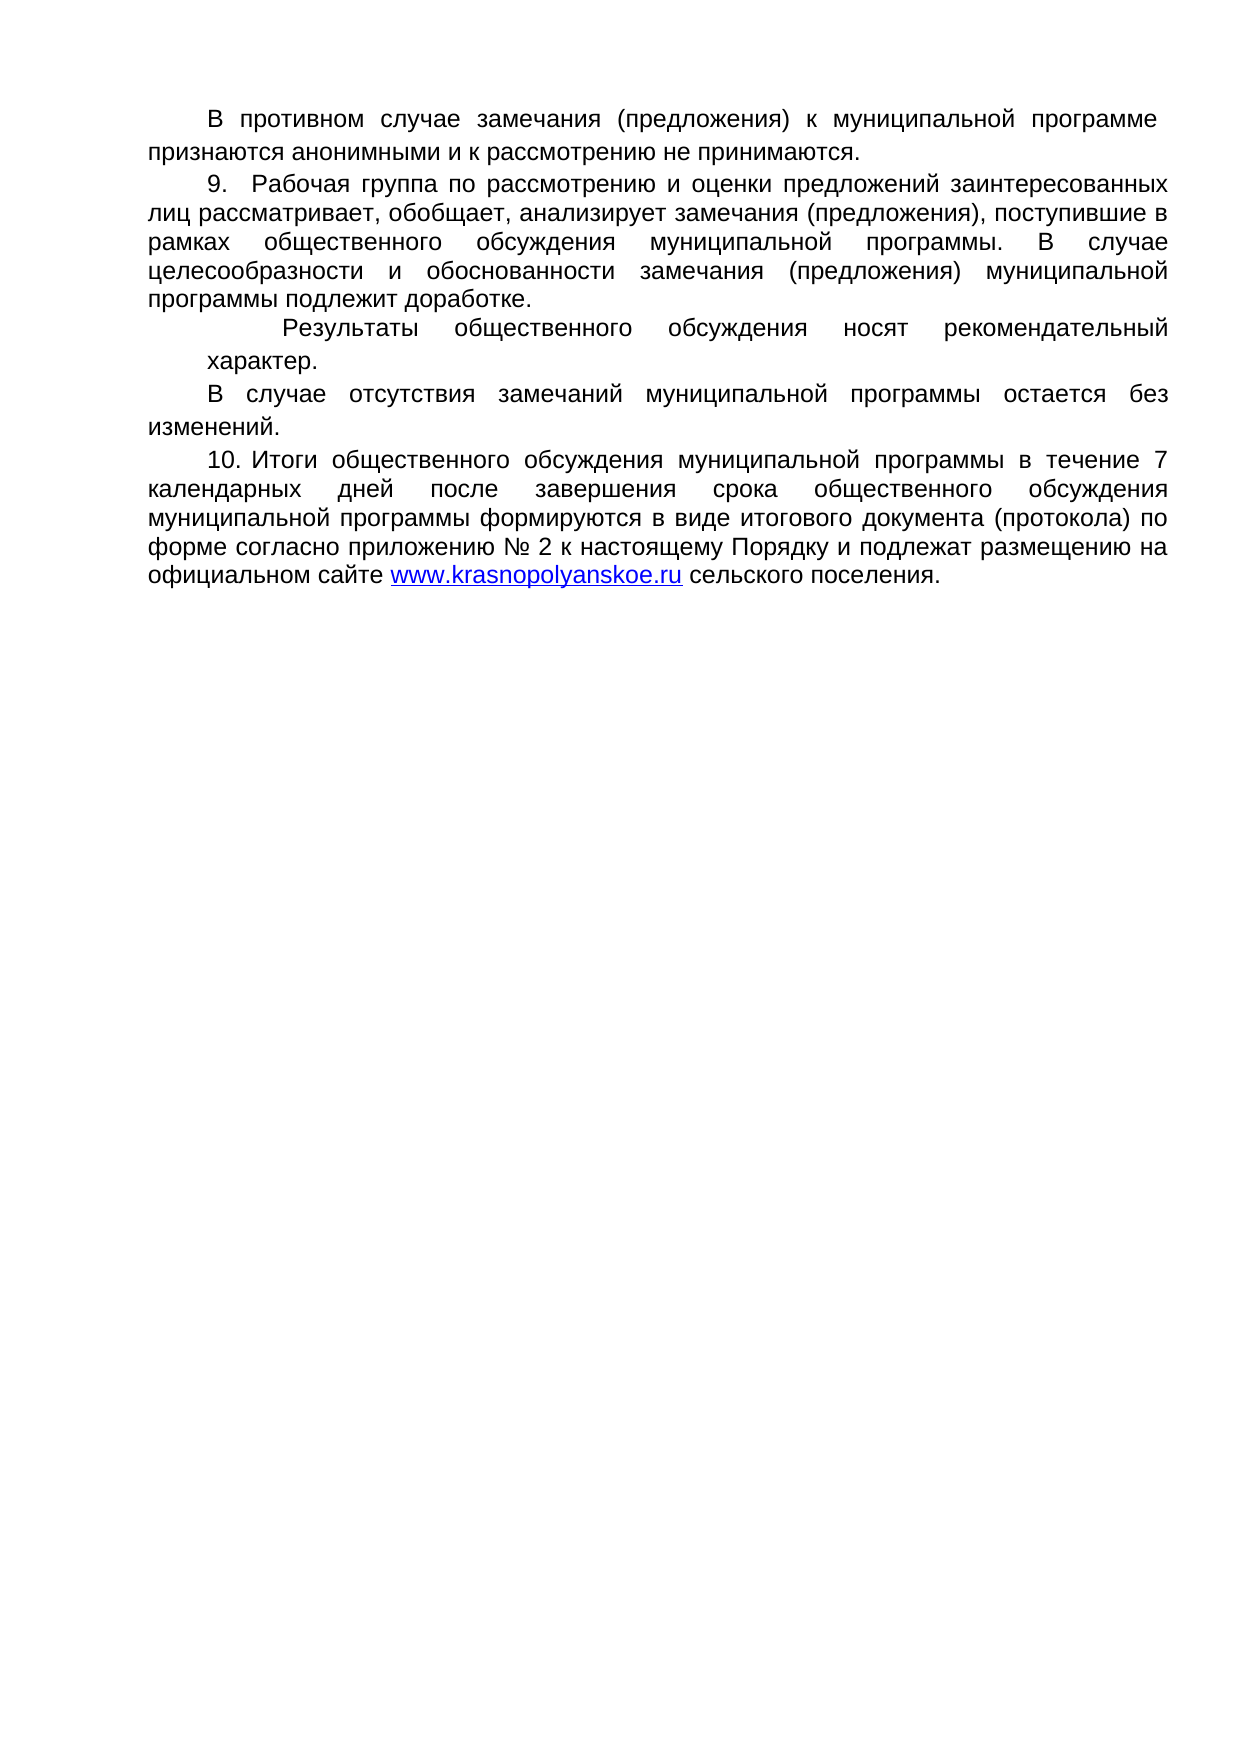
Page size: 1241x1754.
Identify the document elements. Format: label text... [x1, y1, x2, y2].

list Итоги общественного обсуждения муниципальной программы в течение 7 календарных дней после завершения срока общественного обсуждения муниципальной программы формируются в виде итогового документа (протокола) по форме согласно приложению № 2 к настоящему Порядку и подлежат размещению на официальном сайте www.krasnopolyanskoe.ru сельского поселения. [148, 445, 1169, 589]
list Рабочая группа по рассмотрению и оценки предложений заинтересованных лиц рассматривает, обобщает, анализирует замечания (предложения), поступившие в рамках общественного обсуждения муниципальной программы. В случае целесообразности и обоснованности замечания (предложения) муниципальной программы подлежит доработке. [148, 169, 1169, 313]
text Результаты общественного обсуждения носят рекомендательный характер. [207, 313, 1169, 375]
table_header В противном случае замечания (предложения) к муниципальной программе признаются анонимными и к рассмотрению не принимаются. [148, 71, 1159, 169]
text В случае отсутствия замечаний муниципальной программы остается без изменений. [148, 379, 1169, 441]
